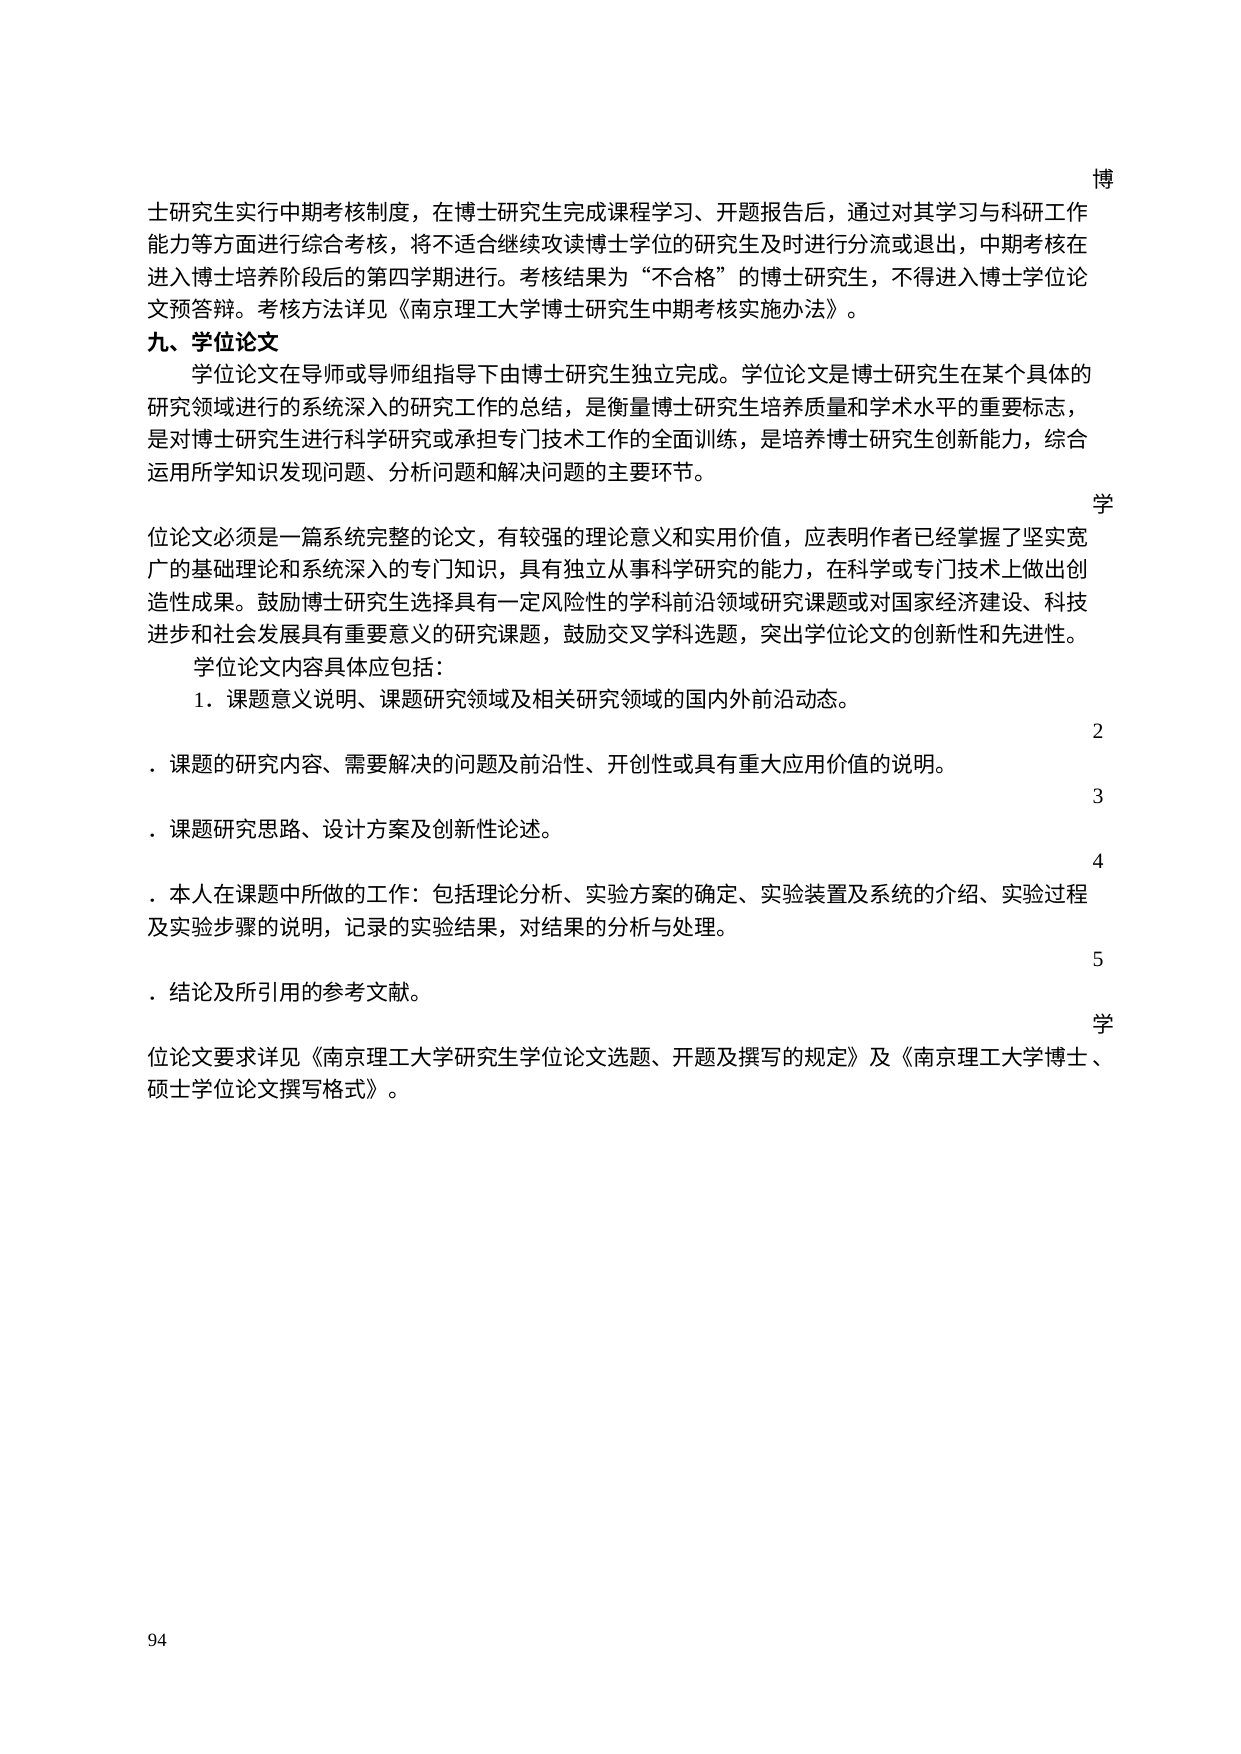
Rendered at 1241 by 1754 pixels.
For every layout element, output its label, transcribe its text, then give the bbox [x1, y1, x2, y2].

text 学位论文内容具体应包括： [148, 649, 1092, 682]
text 5．结论及所引用的参考文献。 [148, 942, 1092, 1007]
text 2．课题的研究内容、需要解决的问题及前沿性、开创性或具有重大应用价值的说明。 [148, 714, 1092, 779]
text 学位论文要求详见《南京理工大学研究生学位论文选题、开题及撰写的规定》及《南京理工大学博士、硕士学位论文撰写格式》。 [148, 1007, 1092, 1104]
text 九、学位论文 [148, 324, 1092, 357]
text 学位论文在导师或导师组指导下由博士研究生独立完成。学位论文是博士研究生在某个具体的研究领域进行的系统深入的研究工作的总结，是衡量博士研究生培养质量和学术水平的重要标志，是对博士研究生进行科学研究或承担专门技术工作的全面训练，是培养博士研究生创新能力，综合运用所学知识发现问题、分析问题和解决问题的主要环节。 [148, 357, 1092, 487]
text 学位论文必须是一篇系统完整的论文，有较强的理论意义和实用价值，应表明作者已经掌握了坚实宽广的基础理论和系统深入的专门知识，具有独立从事科学研究的能力，在科学或专门技术上做出创造性成果。鼓励博士研究生选择具有一定风险性的学科前沿领域研究课题或对国家经济建设、科技进步和社会发展具有重要意义的研究课题，鼓励交叉学科选题，突出学位论文的创新性和先进性。 [148, 487, 1092, 649]
text 4．本人在课题中所做的工作：包括理论分析、实验方案的确定、实验装置及系统的介绍、实验过程及实验步骤的说明，记录的实验结果，对结果的分析与处理。 [148, 844, 1092, 942]
text 3．课题研究思路、设计方案及创新性论述。 [148, 779, 1092, 844]
text 博士研究生实行中期考核制度，在博士研究生完成课程学习、开题报告后，通过对其学习与科研工作能力等方面进行综合考核，将不适合继续攻读博士学位的研究生及时进行分流或退出，中期考核在进入博士培养阶段后的第四学期进行。考核结果为“不合格”的博士研究生，不得进入博士学位论文预答辩。考核方法详见《南京理工大学博士研究生中期考核实施办法》。 [148, 162, 1092, 324]
text 1．课题意义说明、课题研究领域及相关研究领域的国内外前沿动态。 [193, 682, 1092, 714]
